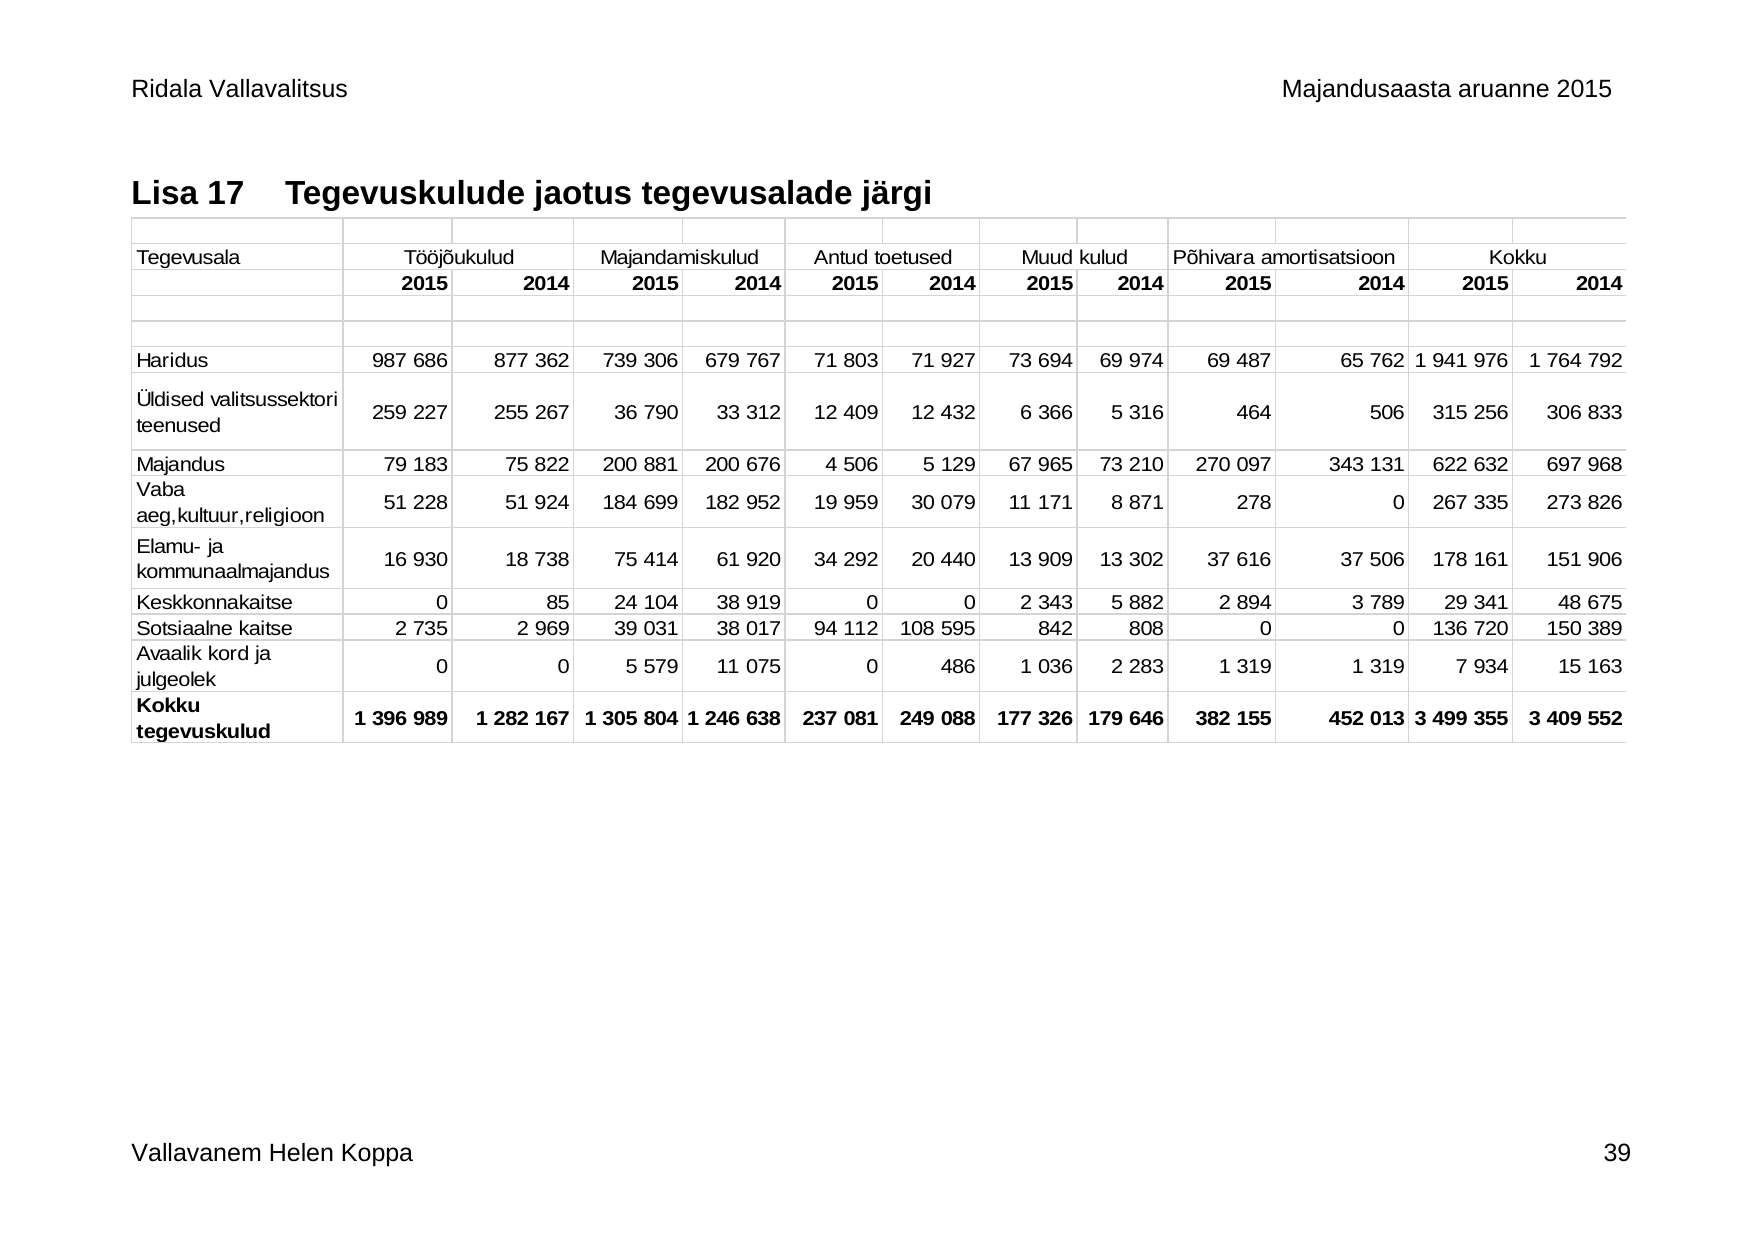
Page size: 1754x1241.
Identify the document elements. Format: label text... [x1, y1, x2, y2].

subtitle Tegevuskulude jaotus tegevusalade järgi [131, 173, 1642, 211]
